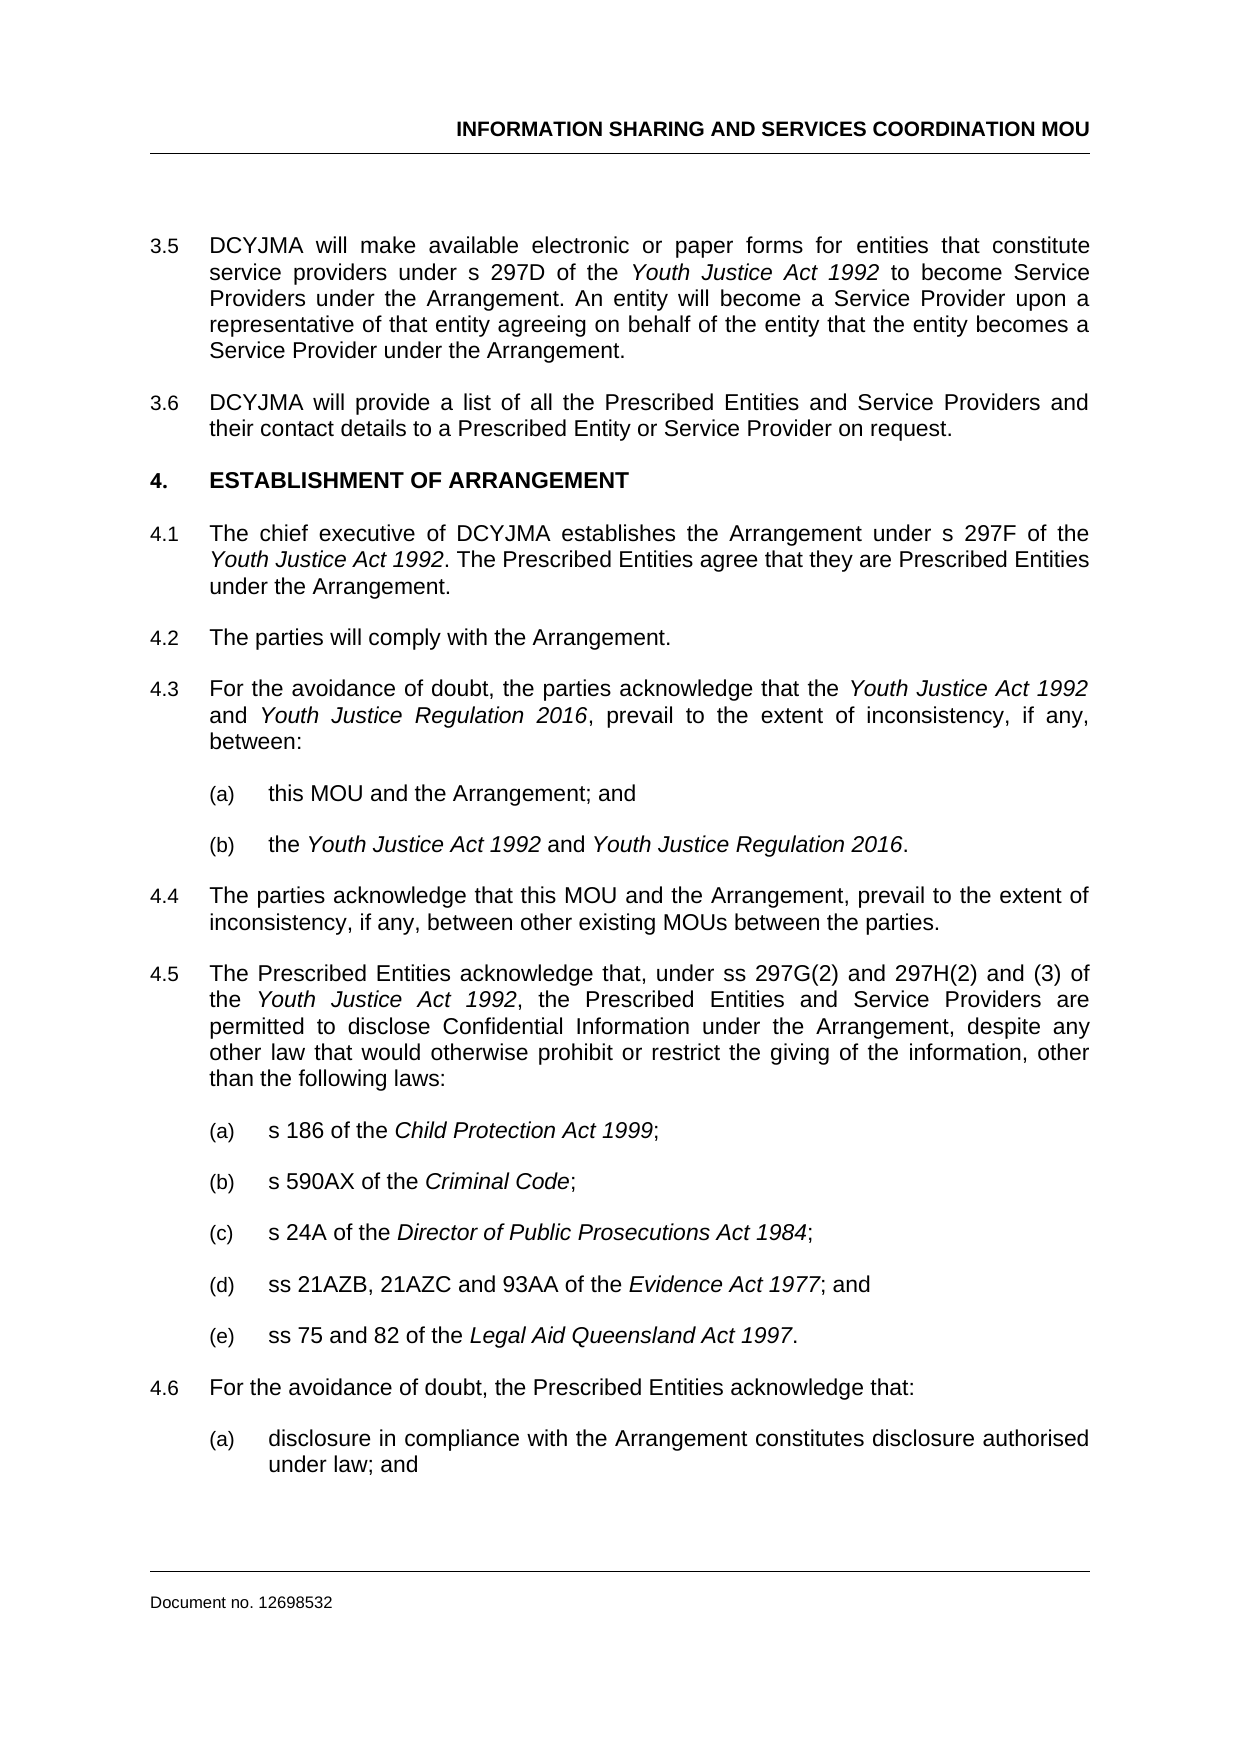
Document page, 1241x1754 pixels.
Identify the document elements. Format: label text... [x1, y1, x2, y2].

list For the avoidance of doubt, the parties acknowledge that the Youth Justice Act 1992 and Youth Justice Regulation 2016, prevail to the extent of inconsistency, if any, between: [150, 675, 1090, 754]
list this MOU and the Arrangement; and [209, 779, 1090, 806]
list s 24A of the Director of Public Prosecutions Act 1984; [209, 1219, 1090, 1246]
subtitle ESTABLISHMENT OF ARRANGEMENT [150, 467, 1090, 495]
list DCYJMA will provide a list of all the Prescribed Entities and Service Providers and their contact details to a Prescribed Entity or Service Provider on request. [150, 389, 1090, 442]
list s 590AX of the Criminal Code; [209, 1168, 1090, 1194]
list DCYJMA will make available electronic or paper forms for entities that constitute service providers under s 297D of the Youth Justice Act 1992 to become Service Providers under the Arrangement. An entity will become a Service Provider upon a representative of that entity agreeing on behalf of the entity that the entity becomes a Service Provider under the Arrangement. [150, 232, 1090, 364]
list the Youth Justice Act 1992 and Youth Justice Regulation 2016. [209, 831, 1090, 857]
list ss 75 and 82 of the Legal Aid Queensland Act 1997. [209, 1322, 1090, 1348]
list The parties will comply with the Arrangement. [150, 624, 1090, 650]
list s 186 of the Child Protection Act 1999; [209, 1117, 1090, 1143]
list For the avoidance of doubt, the Prescribed Entities acknowledge that: [150, 1373, 1090, 1400]
list The chief executive of DCYJMA establishes the Arrangement under s 297F of the Youth Justice Act 1992. The Prescribed Entities agree that they are Prescribed Entities under the Arrangement. [150, 520, 1090, 599]
list The parties acknowledge that this MOU and the Arrangement, prevail to the extent of inconsistency, if any, between other existing MOUs between the parties. [150, 882, 1090, 935]
list disclosure in compliance with the Arrangement constitutes disclosure authorised under law; and [209, 1425, 1090, 1477]
list ss 21AZB, 21AZC and 93AA of the Evidence Act 1977; and [209, 1271, 1090, 1297]
list The Prescribed Entities acknowledge that, under ss 297G(2) and 297H(2) and (3) of the Youth Justice Act 1992, the Prescribed Entities and Service Providers are permitted to disclose Confidential Information under the Arrangement, despite any other law that would otherwise prohibit or restrict the giving of the information, other than the following laws: [150, 960, 1090, 1092]
